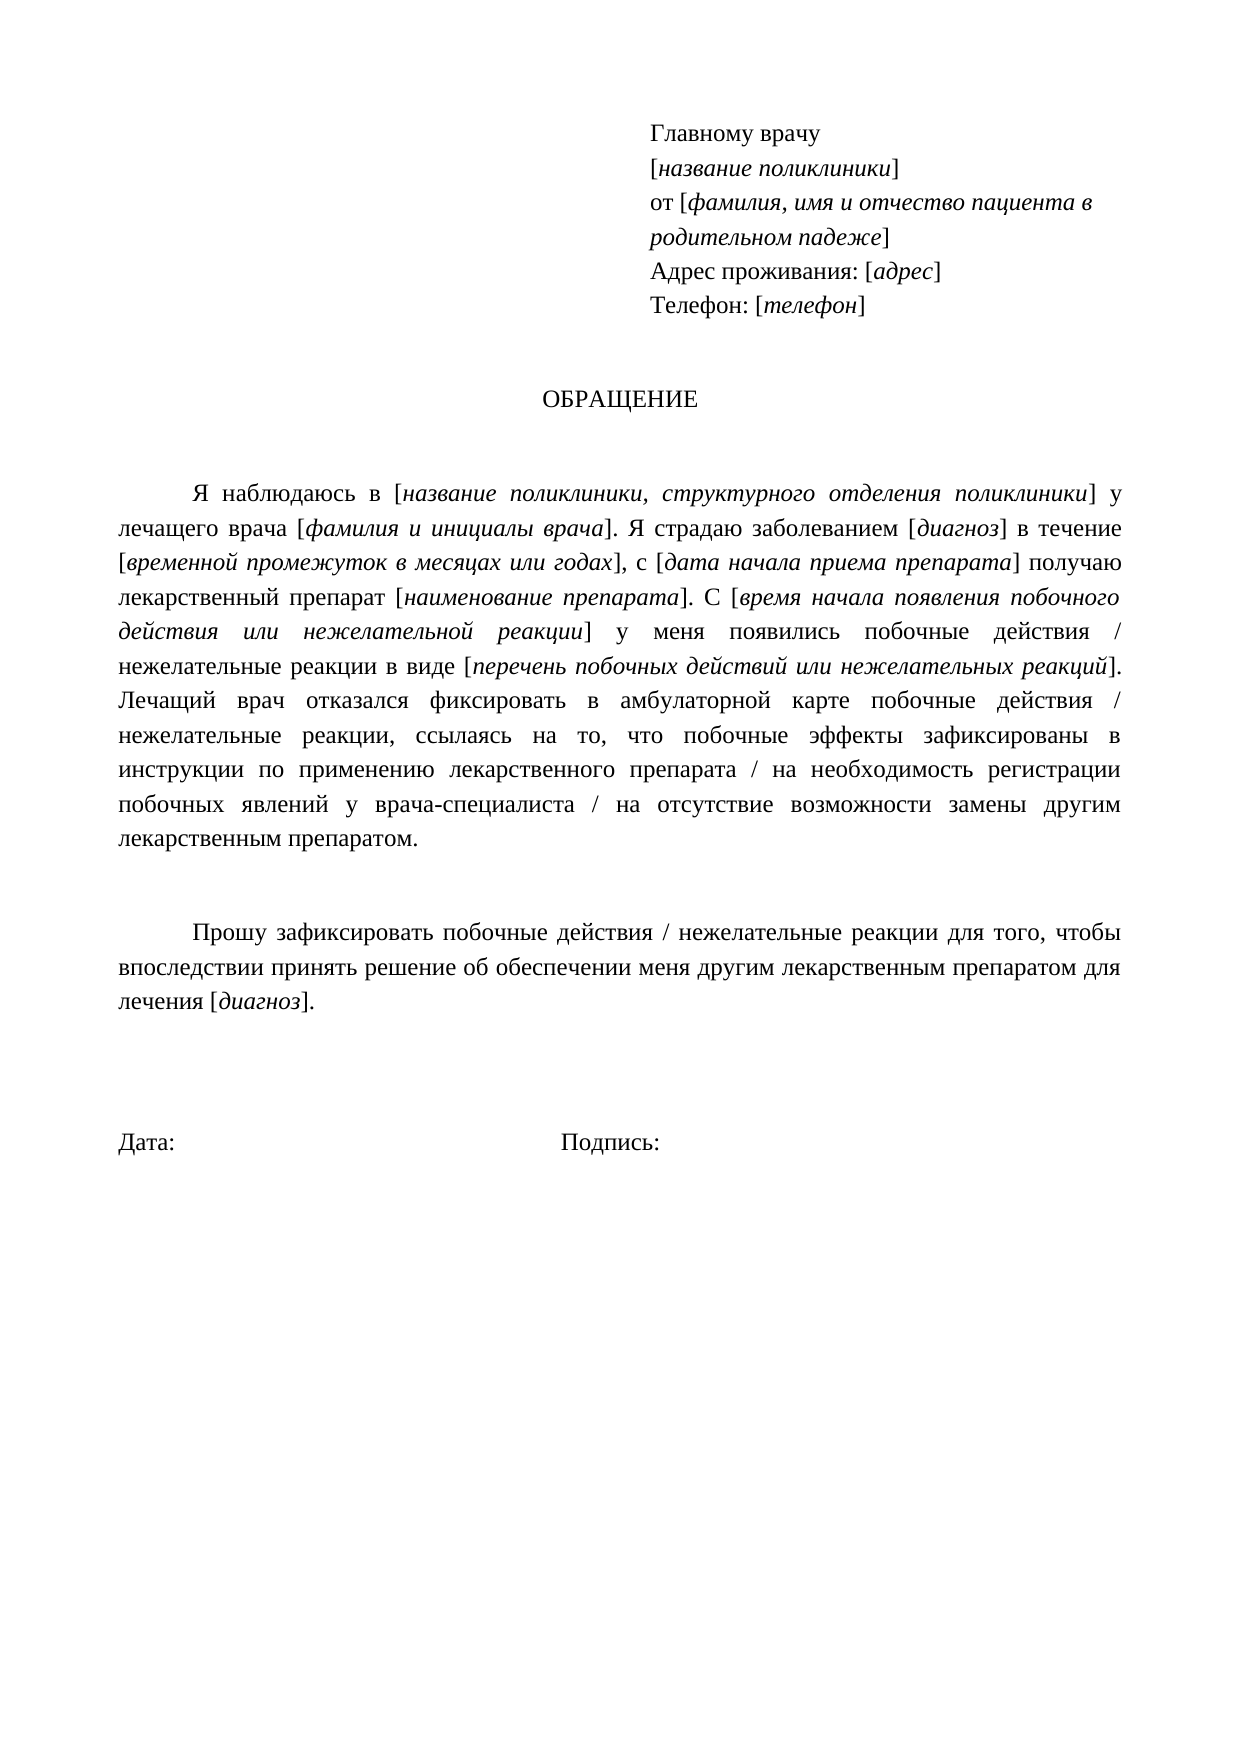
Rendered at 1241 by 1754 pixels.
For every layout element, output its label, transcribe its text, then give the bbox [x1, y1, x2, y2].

text Адрес проживания: [адрес] [650, 256, 1122, 285]
text ОБРАЩЕНИЕ [118, 384, 1122, 413]
text Дата: Подпись: [118, 1127, 1122, 1156]
text Я наблюдаюсь в [название поликлиники, структурного отделения поликлиники] у лечащего врача [фамилия и инициалы врача]. Я страдаю заболеванием [диагноз] в течение [временной промежуток в месяцах или годах], с [дата начала приема препарата] получаю лекарственный препарат [наименование препарата]. С [время начала появления побочного действия или нежелательной реакции] у меня появились побочные действия / нежелательные реакции в виде [перечень побочных действий или нежелательных реакций]. Лечащий врач отказался фиксировать в амбулаторной карте побочные действия / нежелательные реакции, ссылаясь на то, что побочные эффекты зафиксированы в инструкции по применению лекарственного препарата / на необходимость регистрации побочных явлений у врача-специалиста / на отсутствие возможности замены другим лекарственным препаратом. [118, 478, 1122, 852]
text Телефон: [телефон] [650, 291, 1122, 319]
text [название поликлиники] [650, 153, 1122, 181]
text Прошу зафиксировать побочные действия / нежелательные реакции для того, чтобы впоследствии принять решение об обеспечении меня другим лекарственным препаратом для лечения [диагноз]. [118, 917, 1122, 1015]
text от [фамилия, имя и отчество пациента в родительном падеже] [650, 187, 1122, 250]
text Главному врачу [650, 118, 1122, 147]
